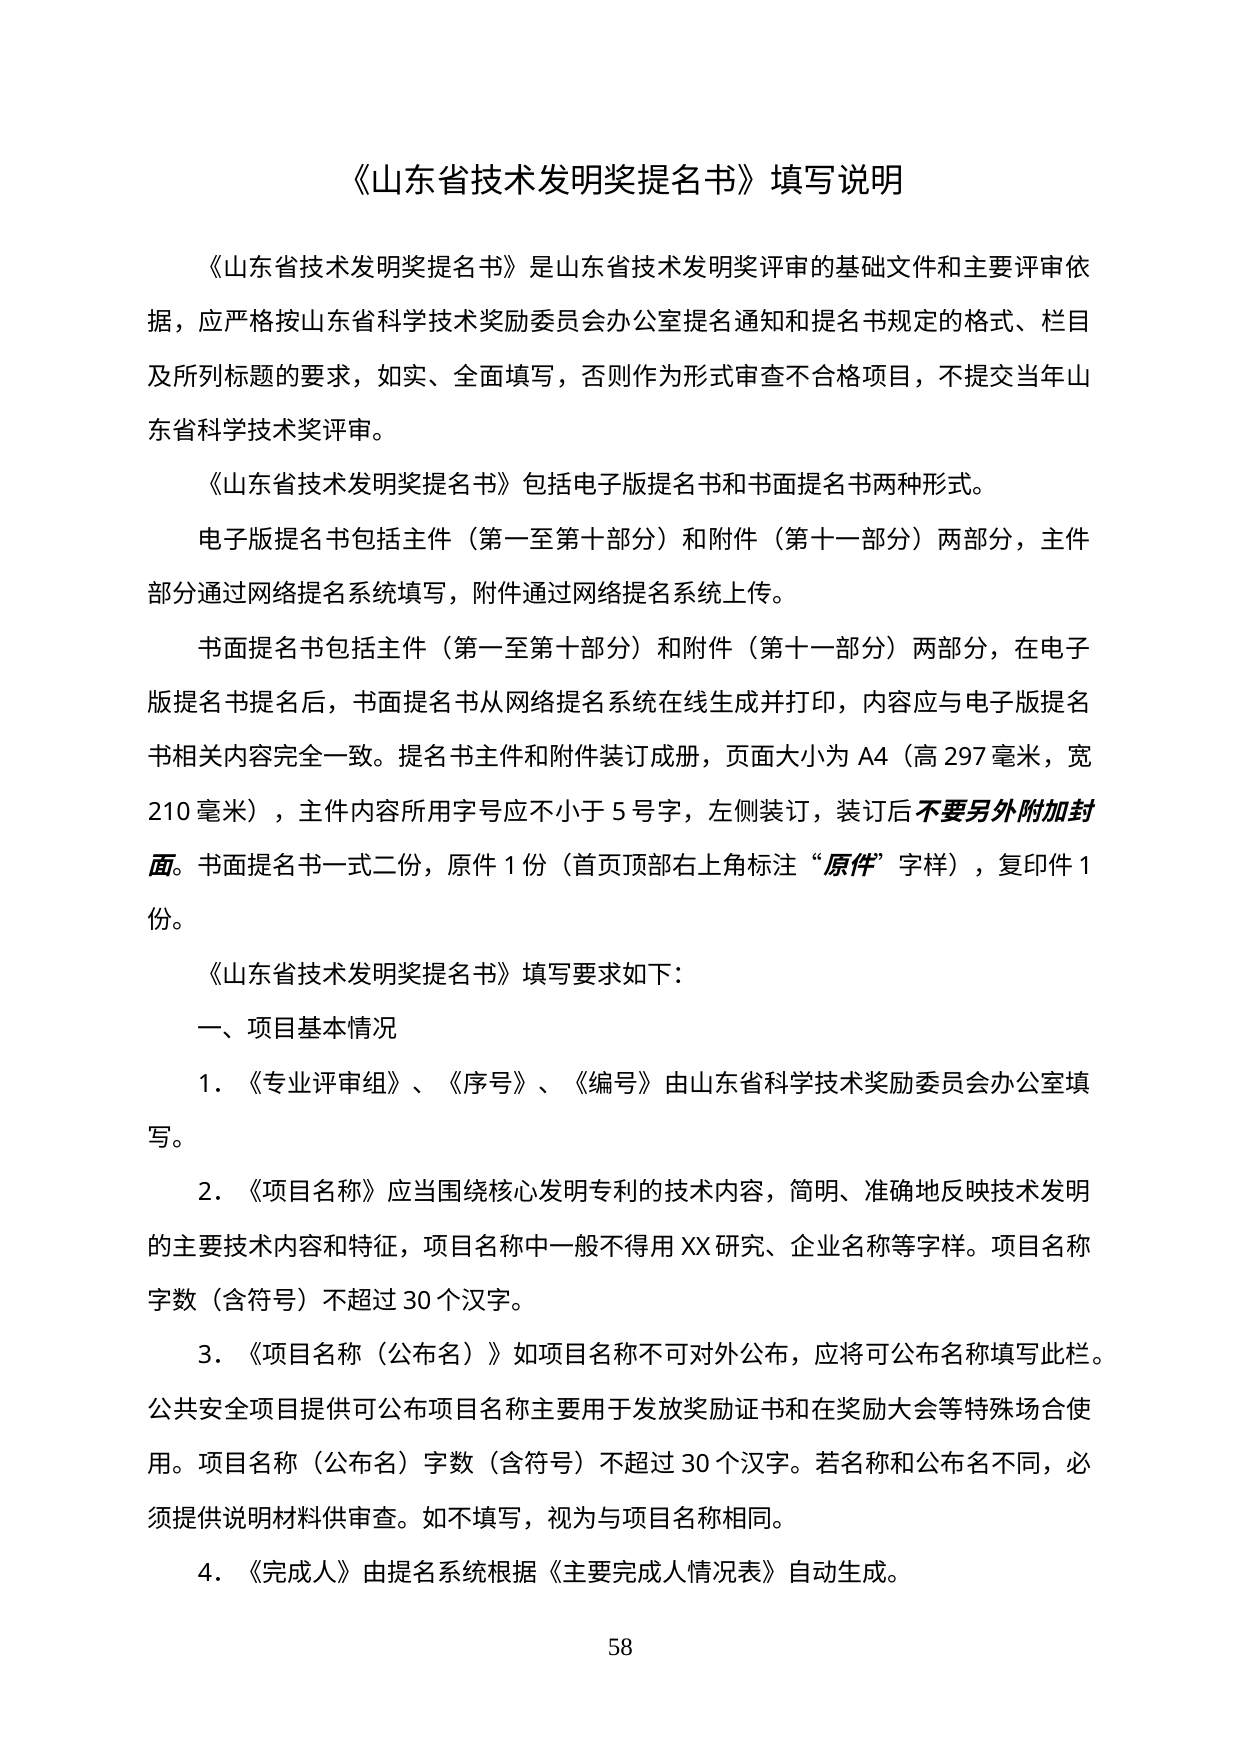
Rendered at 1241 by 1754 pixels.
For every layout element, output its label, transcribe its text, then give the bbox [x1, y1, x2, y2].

text 3．《项目名称（公布名）》如项目名称不可对外公布，应将可公布名称填写此栏。公共安全项目提供可公布项目名称主要用于发放奖励证书和在奖励大会等特殊场合使用。项目名称（公布名）字数（含符号）不超过30个汉字。若名称和公布名不同，必须提供说明材料供审查。如不填写，视为与项目名称相同。 [148, 1335, 1092, 1534]
text 《山东省技术发明奖提名书》是山东省技术发明奖评审的基础文件和主要评审依据，应严格按山东省科学技术奖励委员会办公室提名通知和提名书规定的格式、栏目及所列标题的要求，如实、全面填写，否则作为形式审查不合格项目，不提交当年山东省科学技术奖评审。 [148, 247, 1092, 447]
text 1．《专业评审组》、《序号》、《编号》由山东省科学技术奖励委员会办公室填写。 [148, 1063, 1092, 1154]
subtitle 《山东省技术发明奖提名书》填写说明 [148, 160, 1092, 201]
text 《山东省技术发明奖提名书》包括电子版提名书和书面提名书两种形式。 [148, 465, 1092, 501]
text 书面提名书包括主件（第一至第十部分）和附件（第十一部分）两部分，在电子版提名书提名后，书面提名书从网络提名系统在线生成并打印，内容应与电子版提名书相关内容完全一致。提名书主件和附件装订成册，页面大小为A4（高297毫米，宽210毫米），主件内容所用字号应不小于5号字，左侧装订，装订后不要另外附加封面。书面提名书一式二份，原件1份（首页顶部右上角标注“原件”字样），复印件1份。 [148, 628, 1092, 936]
text 《山东省技术发明奖提名书》填写要求如下： [148, 954, 1092, 991]
text 2．《项目名称》应当围绕核心发明专利的技术内容，简明、准确地反映技术发明的主要技术内容和特征，项目名称中一般不得用XX研究、企业名称等字样。项目名称字数（含符号）不超过30个汉字。 [148, 1172, 1092, 1317]
text 电子版提名书包括主件（第一至第十部分）和附件（第十一部分）两部分，主件部分通过网络提名系统填写，附件通过网络提名系统上传。 [148, 519, 1092, 610]
text 一、项目基本情况 [148, 1009, 1092, 1045]
text 4．《完成人》由提名系统根据《主要完成人情况表》自动生成。 [148, 1552, 1092, 1589]
